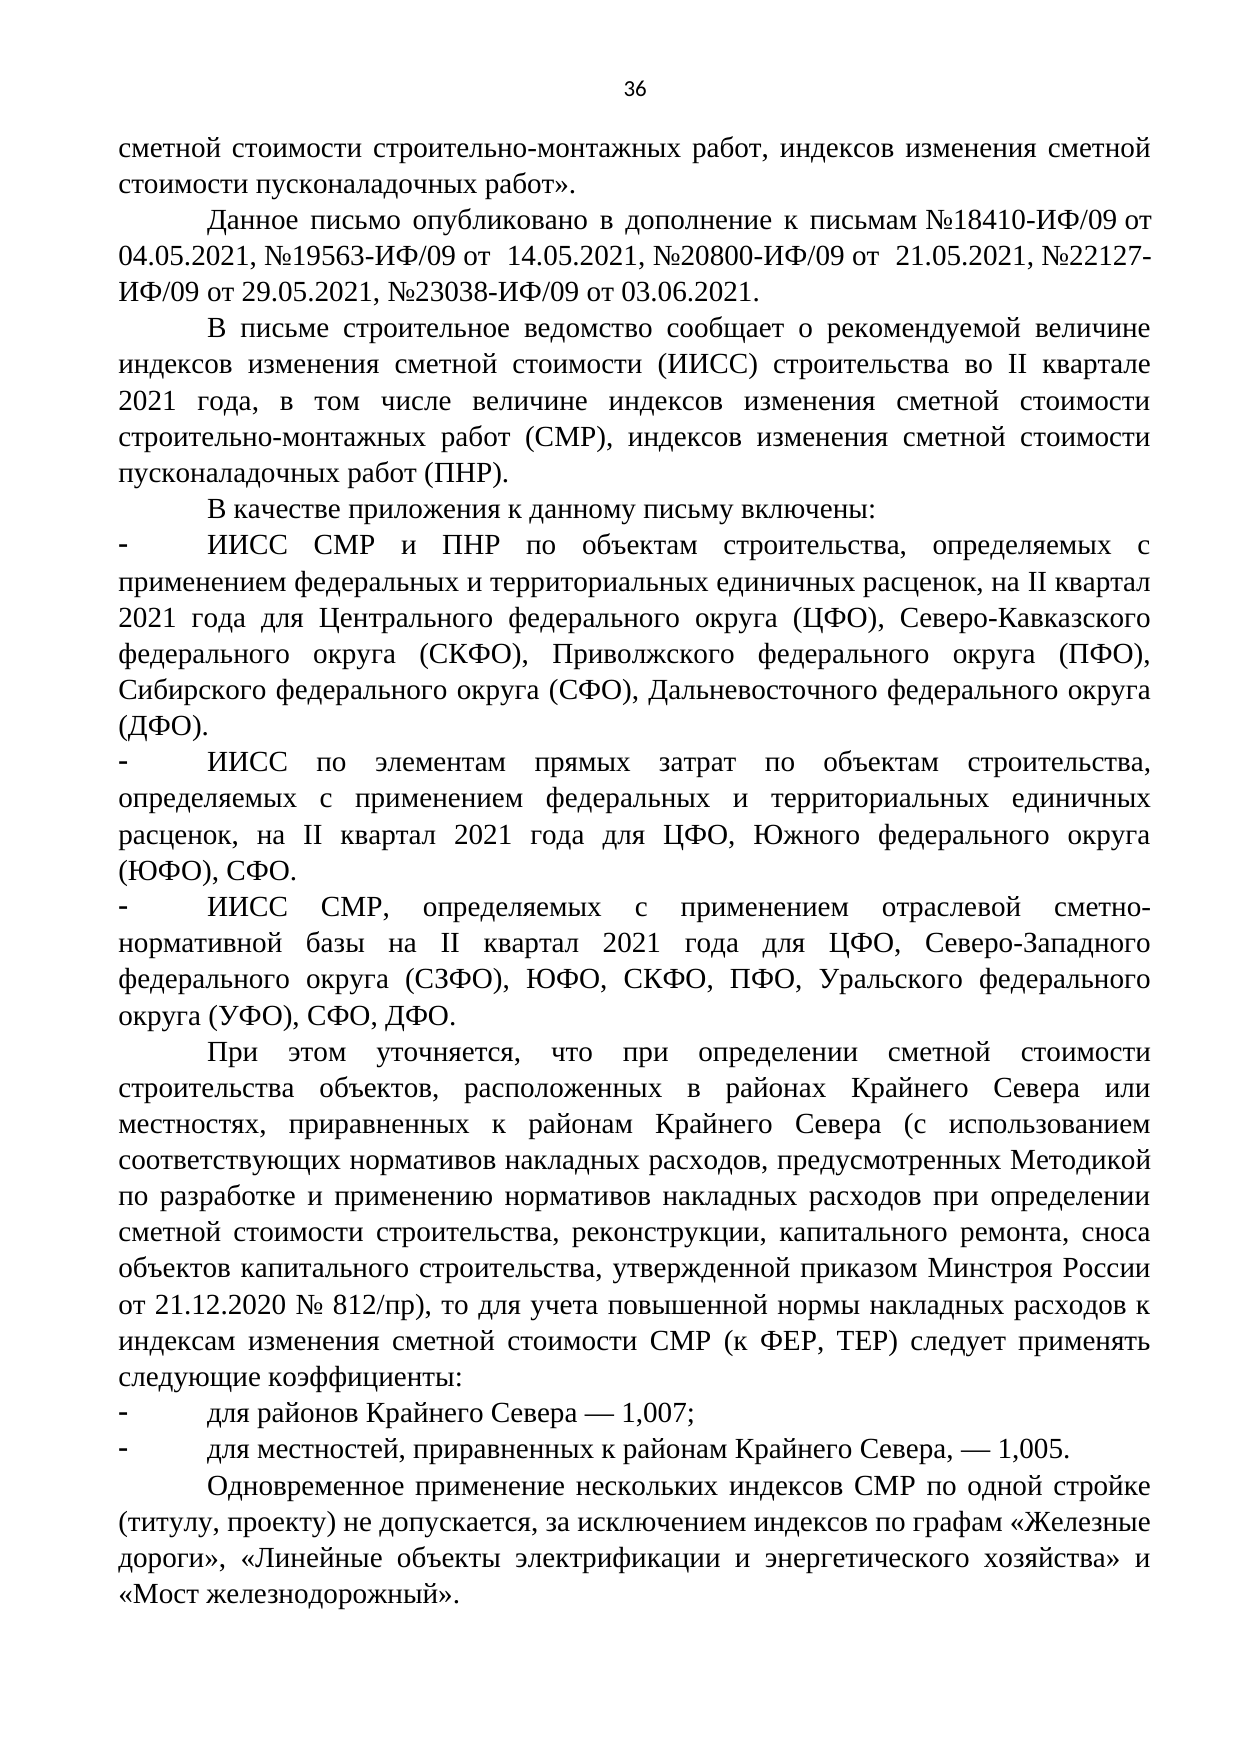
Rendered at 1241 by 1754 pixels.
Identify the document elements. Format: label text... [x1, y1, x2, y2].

text В письме строительное ведомство сообщает о рекомендуемой величине индексов изменения сметной стоимости (ИИСС) строительства во II квартале 2021 года, в том числе величине индексов изменения сметной стоимости строительно-монтажных работ (СМР), индексов изменения сметной стоимости пусконаладочных работ (ПНР). [118, 311, 1152, 489]
text Одновременное применение нескольких индексов СМР по одной стройке (титулу, проекту) не допускается, за исключением индексов по графам «Железные дороги», «Линейные объекты электрификации и энергетического хозяйства» и «Мост железнодорожный». [118, 1468, 1152, 1610]
list ИИСС СМР и ПНР по объектам строительства, определяемых с применением федеральных и территориальных единичных расценок, на II квартал 2021 года для Центрального федерального округа (ЦФО), Северо-Кавказского федерального округа (СКФО), Приволжского федерального округа (ПФО), Сибирского федерального округа (СФО), Дальневосточного федерального округа (ДФО). [118, 527, 1152, 742]
list для районов Крайнего Севера — 1,007; [118, 1395, 1152, 1429]
text В качестве приложения к данному письму включены: [118, 491, 1152, 525]
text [118, 130, 1152, 199]
text При этом уточняется, что при определении сметной стоимости строительства объектов, расположенных в районах Крайнего Севера или местностях, приравненных к районам Крайнего Севера (с использованием соответствующих нормативов накладных расходов, предусмотренных Методикой по разработке и применению нормативов накладных расходов при определении сметной стоимости строительства, реконструкции, капитального ремонта, сноса объектов капитального строительства, утвержденной приказом Минстроя России от 21.12.2020 № 812/пр), то для учета повышенной нормы накладных расходов к индексам изменения сметной стоимости СМР (к ФЕР, ТЕР) следует применять следующие коэффициенты: [118, 1034, 1152, 1393]
list ИИСС по элементам прямых затрат по объектам строительства, определяемых с применением федеральных и территориальных единичных расценок, на II квартал 2021 года для ЦФО, Южного федерального округа (ЮФО), СФО. [118, 744, 1152, 886]
list для местностей, приравненных к районам Крайнего Севера, — 1,005. [118, 1431, 1152, 1465]
text Данное письмо опубликовано в дополнение к письмам №18410-ИФ/09 от 04.05.2021, №19563-ИФ/09 от 14.05.2021, №20800-ИФ/09 от 21.05.2021, №22127-ИФ/09 от 29.05.2021, №23038-ИФ/09 от 03.06.2021. [118, 202, 1152, 308]
list ИИСС СМР, определяемых с применением отраслевой сметно-нормативной базы на II квартал 2021 года для ЦФО, Северо-Западного федерального округа (СЗФО), ЮФО, СКФО, ПФО, Уральского федерального округа (УФО), СФО, ДФО. [118, 889, 1152, 1031]
